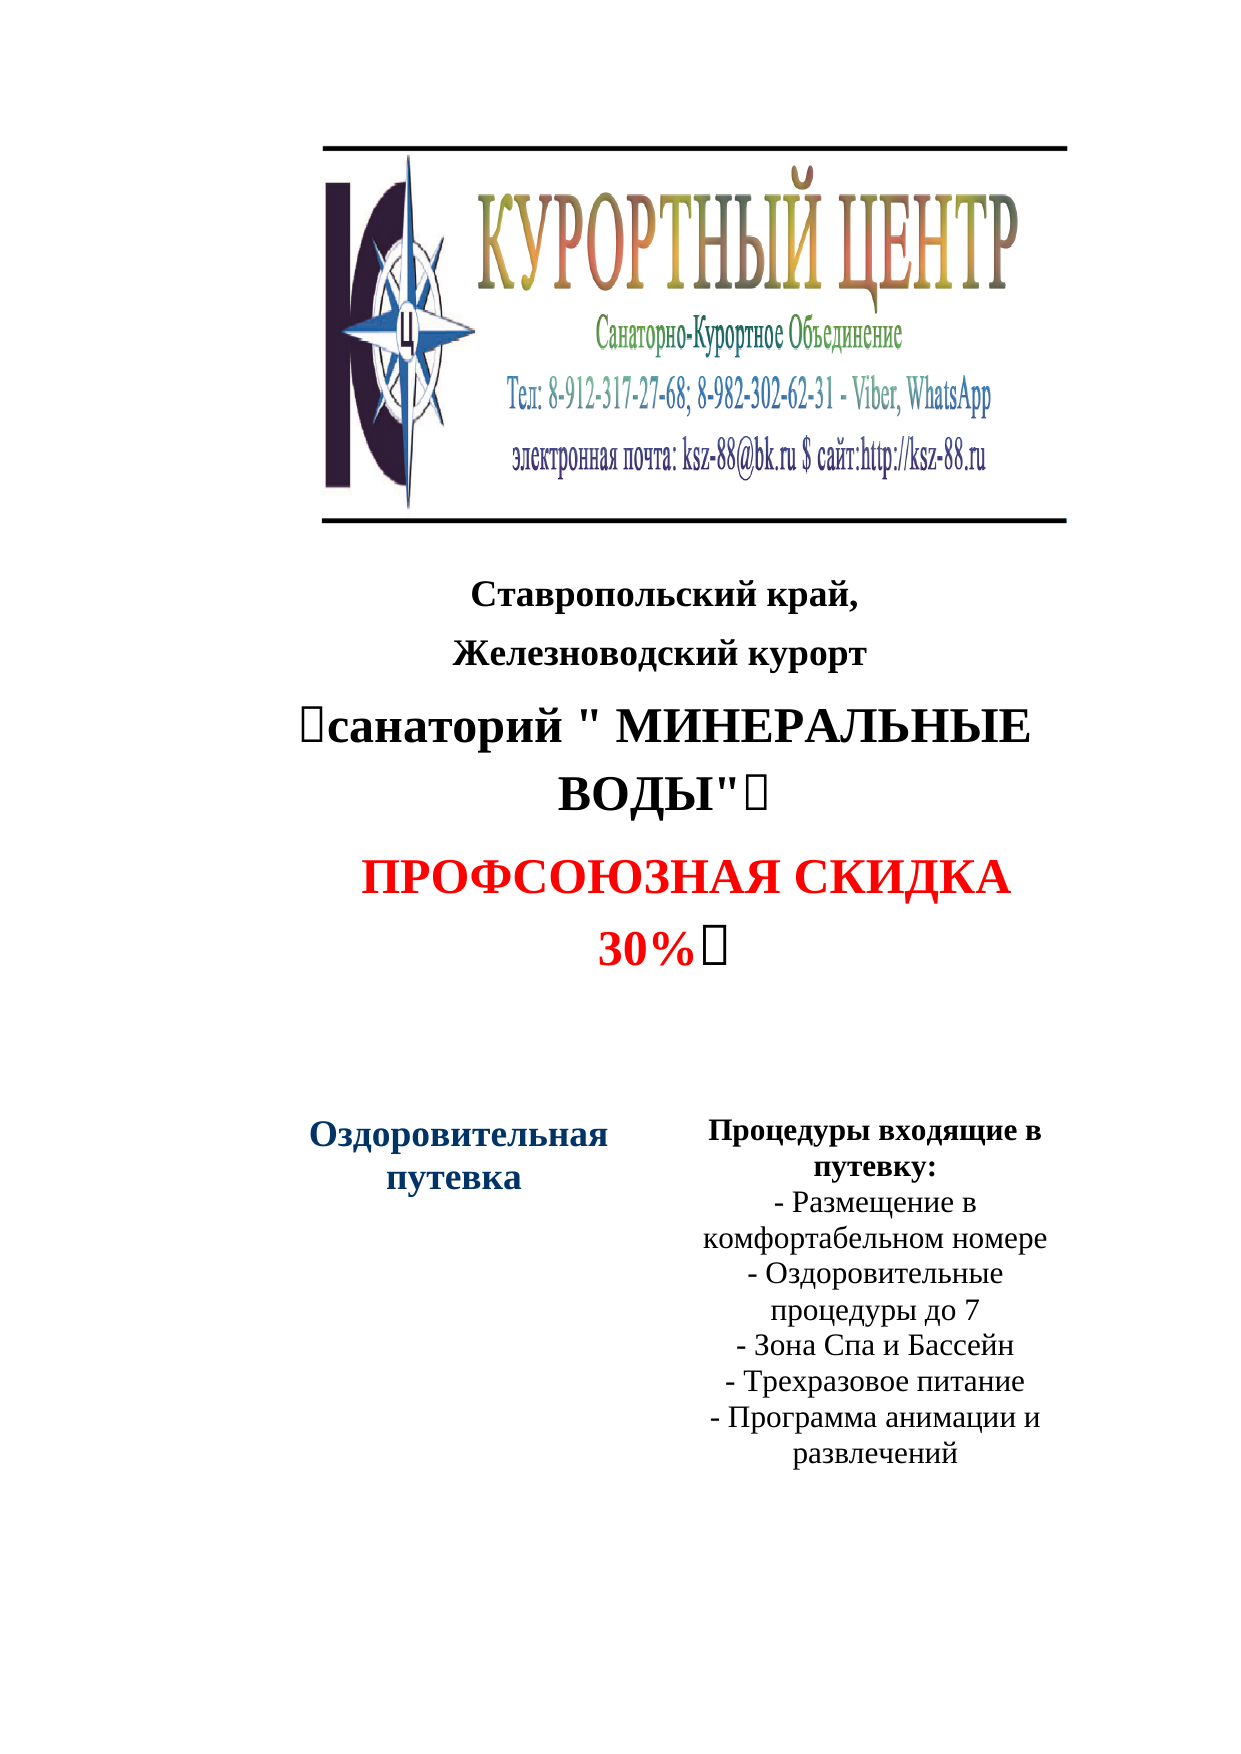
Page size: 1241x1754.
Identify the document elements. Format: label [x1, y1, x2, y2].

table_header [177, 118, 1152, 1636]
picture [310, 123, 1085, 556]
